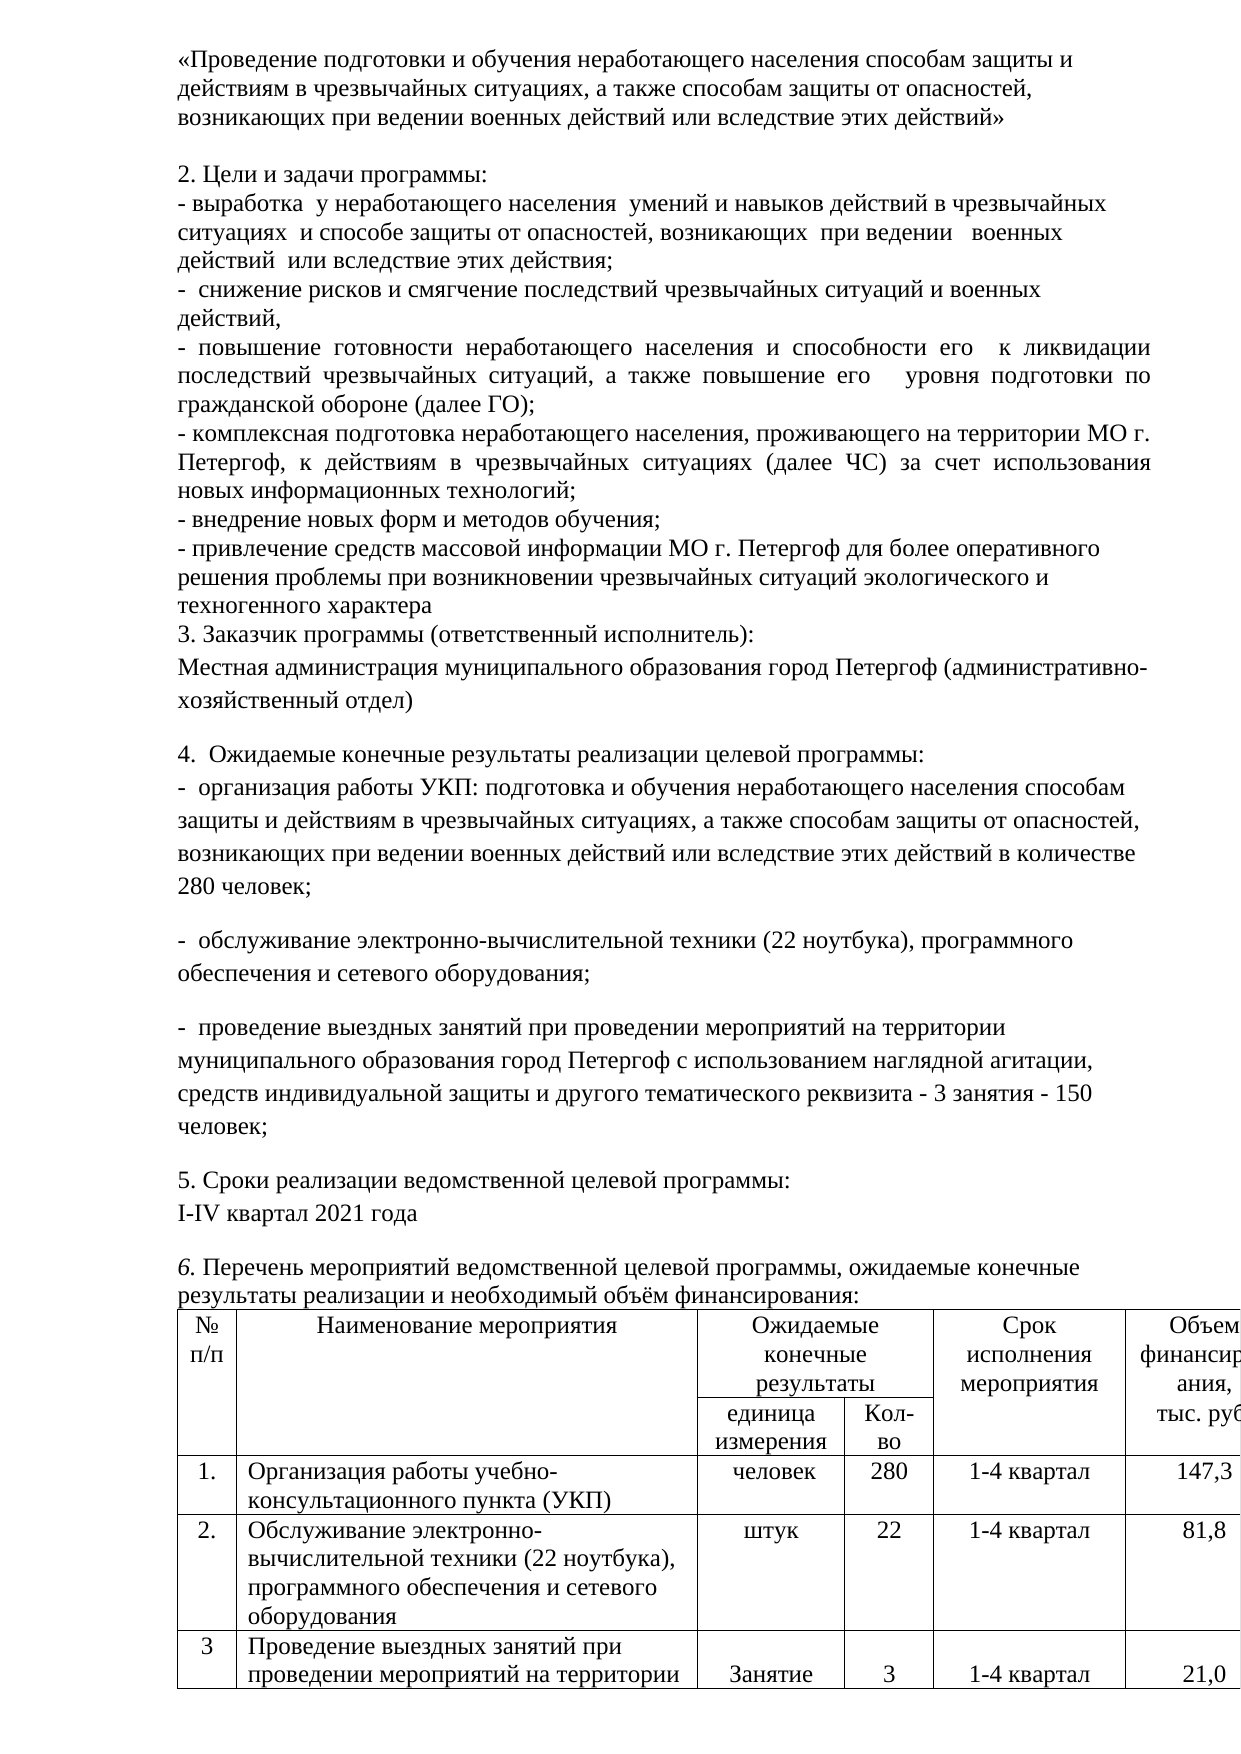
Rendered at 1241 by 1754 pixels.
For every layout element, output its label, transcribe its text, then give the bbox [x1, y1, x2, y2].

table_cell Занятие человек [698, 1631, 844, 1688]
text 4. Ожидаемые конечные результаты реализации целевой программы: - организация работы УКП: подготовка и обучения неработающего населения способам защиты и действиям в чрезвычайных ситуациях, а также способам защиты от опасностей, возникающих при ведении военных действий или вследствие этих действий в количестве 280 человек; [177, 739, 1152, 900]
table_cell 1-4 квартал [934, 1456, 1125, 1514]
text - проведение выездных занятий при проведении мероприятий на территории муниципального образования город Петергоф с использованием наглядной агитации, средств индивидуальной защиты и другого тематического реквизита - 3 занятия - 150 человек; [177, 1012, 1152, 1140]
table_cell штук [698, 1515, 844, 1630]
text - снижение рисков и смягчение последствий чрезвычайных ситуаций и военных действий, [177, 274, 1152, 332]
table_cell 1-4 квартал [934, 1631, 1125, 1688]
table_cell человек [698, 1456, 844, 1514]
text - обслуживание электронно-вычислительной техники (22 ноутбука), программного обеспечения и сетевого оборудования; [177, 925, 1152, 987]
text - комплексная подготовка неработающего населения, проживающего на территории МО г. Петергоф, к действиям в чрезвычайных ситуациях (далее ЧС) за счет использования новых информационных технологий; [177, 418, 1152, 504]
table_cell тыс. руб. [1126, 1397, 1240, 1455]
table_header Наименование мероприятия [237, 1310, 697, 1455]
table_cell 22 [845, 1515, 933, 1630]
text - привлечение средств массовой информации МО г. Петергоф для более оперативного решения проблемы при возникновении чрезвычайных ситуаций экологического и техногенного характера [177, 533, 1152, 619]
text - внедрение новых форм и методов обучения; [177, 504, 1152, 533]
table_cell Организация работы учебно-консультационного пункта (УКП) [237, 1456, 697, 1514]
table_header Срок исполнения мероприятия [934, 1310, 1125, 1455]
table_cell 1. [178, 1456, 236, 1514]
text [177, 44, 1152, 131]
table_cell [237, 1631, 697, 1688]
text 3. Заказчик программы (ответственный исполнитель): Местная администрация муниципального образования город Петергоф (административно-хозяйственный отдел) [177, 619, 1152, 714]
table_cell Кол-во [845, 1398, 933, 1455]
table_cell 2. [178, 1515, 236, 1630]
table_cell 21,0 [1126, 1631, 1240, 1688]
table_cell 81,8 [1126, 1515, 1240, 1630]
table_cell 147,3 [1126, 1456, 1240, 1514]
table_cell Обслуживание электронно-вычислительной техники (22 ноутбука), программного обеспечения и сетевого оборудования [237, 1515, 697, 1630]
table_header № п/п [178, 1310, 236, 1455]
table_cell единица измерения [698, 1398, 844, 1455]
table_cell 1-4 квартал [934, 1515, 1125, 1630]
table_cell 3 [178, 1631, 236, 1688]
table_cell 3 150 [845, 1631, 933, 1688]
text - повышение готовности неработающего населения и способности его к ликвидации последствий чрезвычайных ситуаций, а также повышение его уровня подготовки по гражданской обороне (далее ГО); [177, 332, 1152, 418]
table_header Объем финансирования, [1126, 1310, 1240, 1397]
text 6. Перечень мероприятий ведомственной целевой программы, ожидаемые конечные результаты реализации и необходимый объём финансирования: [177, 1252, 1152, 1309]
table_cell 280 [845, 1456, 933, 1514]
text 2. Цели и задачи программы: - выработка у неработающего населения умений и навыков действий в чрезвычайных ситуациях и способе защиты от опасностей, возникающих при ведении военных действий или вследствие этих действия; [177, 159, 1152, 274]
table_header Ожидаемые конечные результаты [698, 1310, 933, 1397]
text 5. Сроки реализации ведомственной целевой программы: I-IV квартал 2021 года [177, 1165, 1152, 1227]
